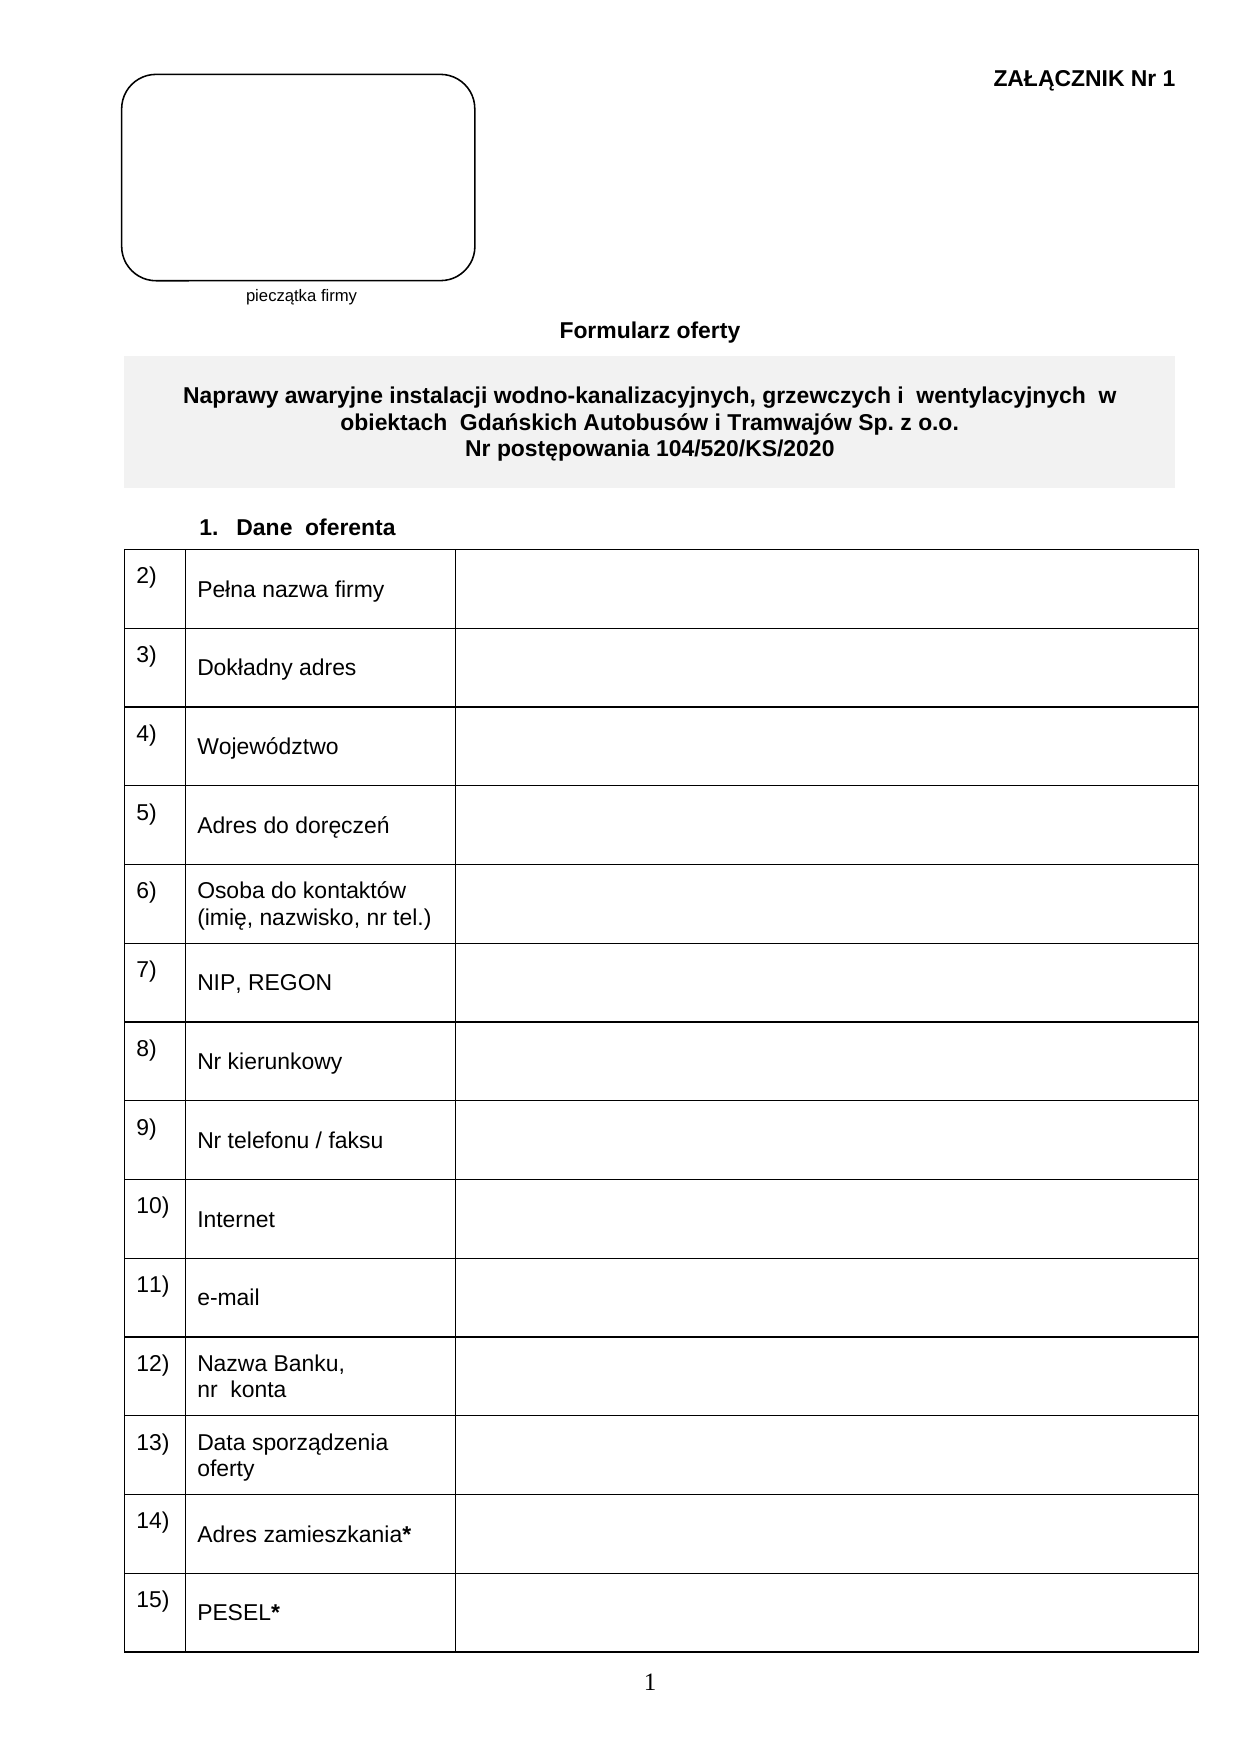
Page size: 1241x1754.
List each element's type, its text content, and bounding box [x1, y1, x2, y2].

table_cell Adres do doręczeń [186, 786, 455, 864]
table_cell [456, 1574, 1198, 1651]
table_cell e-mail [186, 1259, 455, 1336]
table_header Naprawy awaryjne instalacji wodno-kanalizacyjnych, grzewczych i wentylacyjnych w obiektach Gdańskich Autobusów i Tramwajów Sp. z o.o. Nr postępowania 104/520/KS/2020 [124, 356, 1175, 488]
table_cell [125, 1574, 185, 1651]
table_cell [456, 1416, 1198, 1494]
table_cell [456, 865, 1198, 943]
list Formularz oferty [124, 317, 1175, 344]
table_cell [456, 1495, 1198, 1573]
table_cell [456, 944, 1198, 1021]
table_header [456, 550, 1198, 628]
table_cell NIP, REGON [186, 944, 455, 1021]
table_cell [456, 1259, 1198, 1336]
table_cell [125, 1416, 185, 1494]
table_cell Nr telefonu / faksu [186, 1101, 455, 1179]
table_cell [125, 1495, 185, 1573]
table_cell Województwo [186, 708, 455, 785]
table_cell [125, 1180, 185, 1258]
table_cell [125, 1101, 185, 1179]
table_cell Data sporządzenia oferty [186, 1416, 455, 1494]
table_cell [125, 1259, 185, 1336]
table_cell [456, 1023, 1198, 1100]
table_cell [456, 786, 1198, 864]
table_cell [125, 1338, 185, 1415]
table_cell [125, 708, 185, 785]
table_cell PESEL* [186, 1574, 455, 1651]
table_cell [456, 629, 1198, 706]
list ZAŁĄCZNIK Nr 1 [124, 65, 1175, 91]
table_cell Internet [186, 1180, 455, 1258]
table_cell [125, 865, 185, 943]
list Dane oferenta [199, 514, 1175, 541]
table_cell Nr kierunkowy [186, 1023, 455, 1100]
table_cell Nazwa Banku, nr konta [186, 1338, 455, 1415]
table_cell Osoba do kontaktów (imię, nazwisko, nr tel.) [186, 865, 455, 943]
table_cell [456, 1180, 1198, 1258]
table_cell [125, 1023, 185, 1100]
table_cell [456, 708, 1198, 785]
table_cell Adres zamieszkania* [186, 1495, 455, 1573]
table_header [125, 550, 185, 628]
table_cell [125, 629, 185, 706]
table_header Pełna nazwa firmy [186, 550, 455, 628]
table_cell [125, 944, 185, 1021]
text pieczątka firmy [124, 286, 478, 305]
table_cell [456, 1101, 1198, 1179]
table_cell [456, 1338, 1198, 1415]
table_cell [125, 786, 185, 864]
table_cell Dokładny adres [186, 629, 455, 706]
